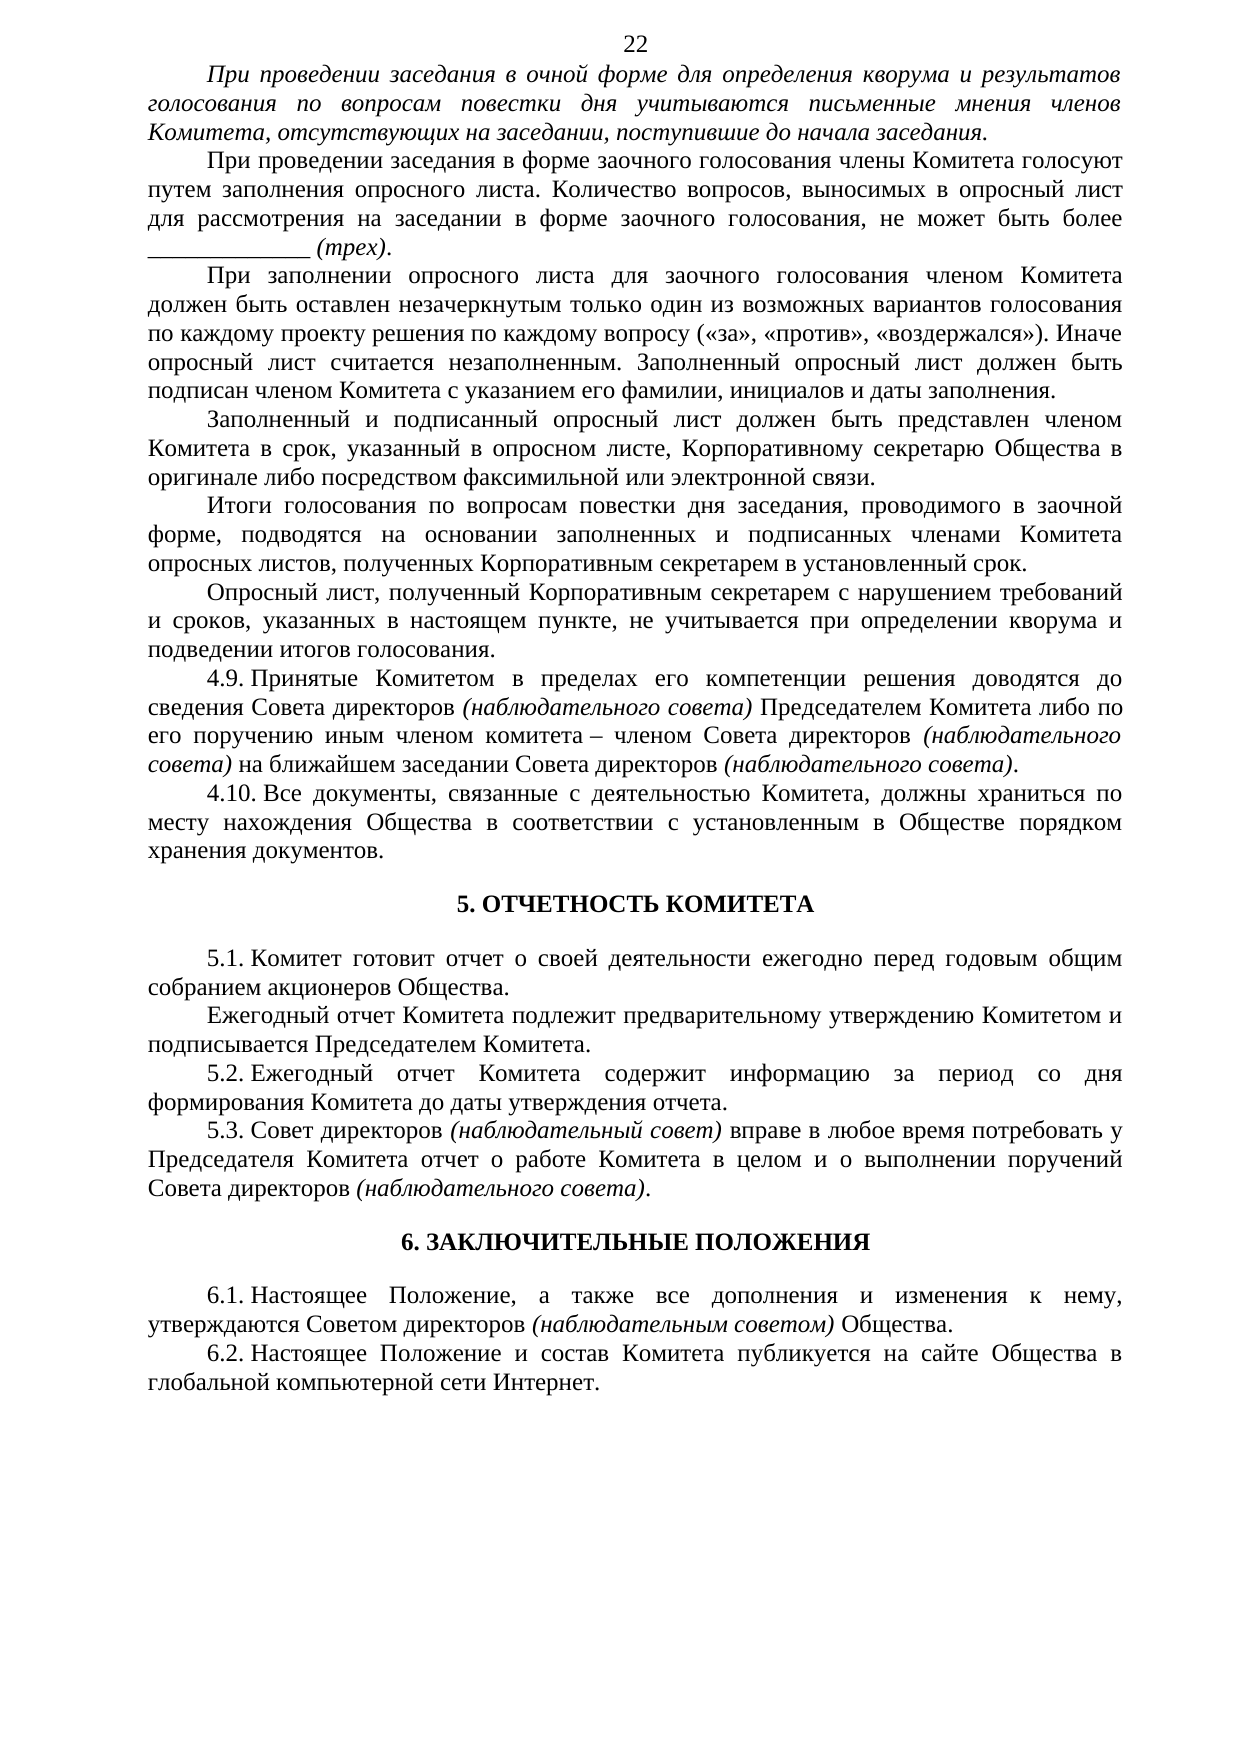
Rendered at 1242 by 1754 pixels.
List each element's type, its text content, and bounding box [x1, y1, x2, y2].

text Ежегодный отчет Комитета подлежит предварительному утверждению Комитетом и подписывается Председателем Комитета. [148, 1000, 1123, 1058]
text 6.1. Настоящее Положение, а также все дополнения и изменения к нему, утверждаются Советом директоров (наблюдательным советом) Общества. [148, 1280, 1123, 1338]
text 6. ЗАКЛЮЧИТЕЛЬНЫЕ ПОЛОЖЕНИЯ [148, 1227, 1123, 1255]
text 4.9. Принятые Комитетом в пределах его компетенции решения доводятся до сведения Совета директоров (наблюдательного совета) Председателем Комитета либо по его поручению иным членом комитета – членом Совета директоров (наблюдательного совета) на ближайшем заседании Совета директоров (наблюдательного совета). [148, 663, 1123, 778]
text Опросный лист, полученный Корпоративным секретарем с нарушением требований и сроков, указанных в настоящем пункте, не учитывается при определении кворума и подведении итогов голосования. [148, 577, 1123, 663]
text 4.10. Все документы, связанные с деятельностью Комитета, должны храниться по месту нахождения Общества в соответствии с установленным в Обществе порядком хранения документов. [148, 778, 1123, 864]
text 5.3. Совет директоров (наблюдательный совет) вправе в любое время потребовать у Председателя Комитета отчет о работе Комитета в целом и о выполнении поручений Совета директоров (наблюдательного совета). [148, 1115, 1123, 1202]
text При проведении заседания в форме заочного голосования члены Комитета голосуют путем заполнения опросного листа. Количество вопросов, выносимых в опросный лист для рассмотрения на заседании в форме заочного голосования, не может быть более _____________ (трех). [148, 145, 1123, 260]
text Заполненный и подписанный опросный лист должен быть представлен членом Комитета в срок, указанный в опросном листе, Корпоративному секретарю Общества в оригинале либо посредством факсимильной или электронной связи. [148, 404, 1123, 490]
text 5.1. Комитет готовит отчет о своей деятельности ежегодно перед годовым общим собранием акционеров Общества. [148, 943, 1123, 1000]
text При заполнении опросного листа для заочного голосования членом Комитета должен быть оставлен незачеркнутым только один из возможных вариантов голосования по каждому проекту решения по каждому вопросу («за», «против», «воздержался»). Иначе опросный лист считается незаполненным. Заполненный опросный лист должен быть подписан членом Комитета с указанием его фамилии, инициалов и даты заполнения. [148, 260, 1123, 404]
text При проведении заседания в очной форме для определения кворума и результатов голосования по вопросам повестки дня учитываются письменные мнения членов Комитета, отсутствующих на заседании, поступившие до начала заседания. [148, 59, 1123, 145]
text 5.2. Ежегодный отчет Комитета содержит информацию за период со дня формирования Комитета до даты утверждения отчета. [148, 1058, 1123, 1115]
text Итоги голосования по вопросам повестки дня заседания, проводимого в заочной форме, подводятся на основании заполненных и подписанных членами Комитета опросных листов, полученных Корпоративным секретарем в установленный срок. [148, 490, 1123, 577]
text 5. ОТЧЕТНОСТЬ КОМИТЕТА [148, 889, 1123, 918]
text 6.2. Настоящее Положение и состав Комитета публикуется на сайте Общества в глобальной компьютерной сети Интернет. [148, 1338, 1123, 1395]
